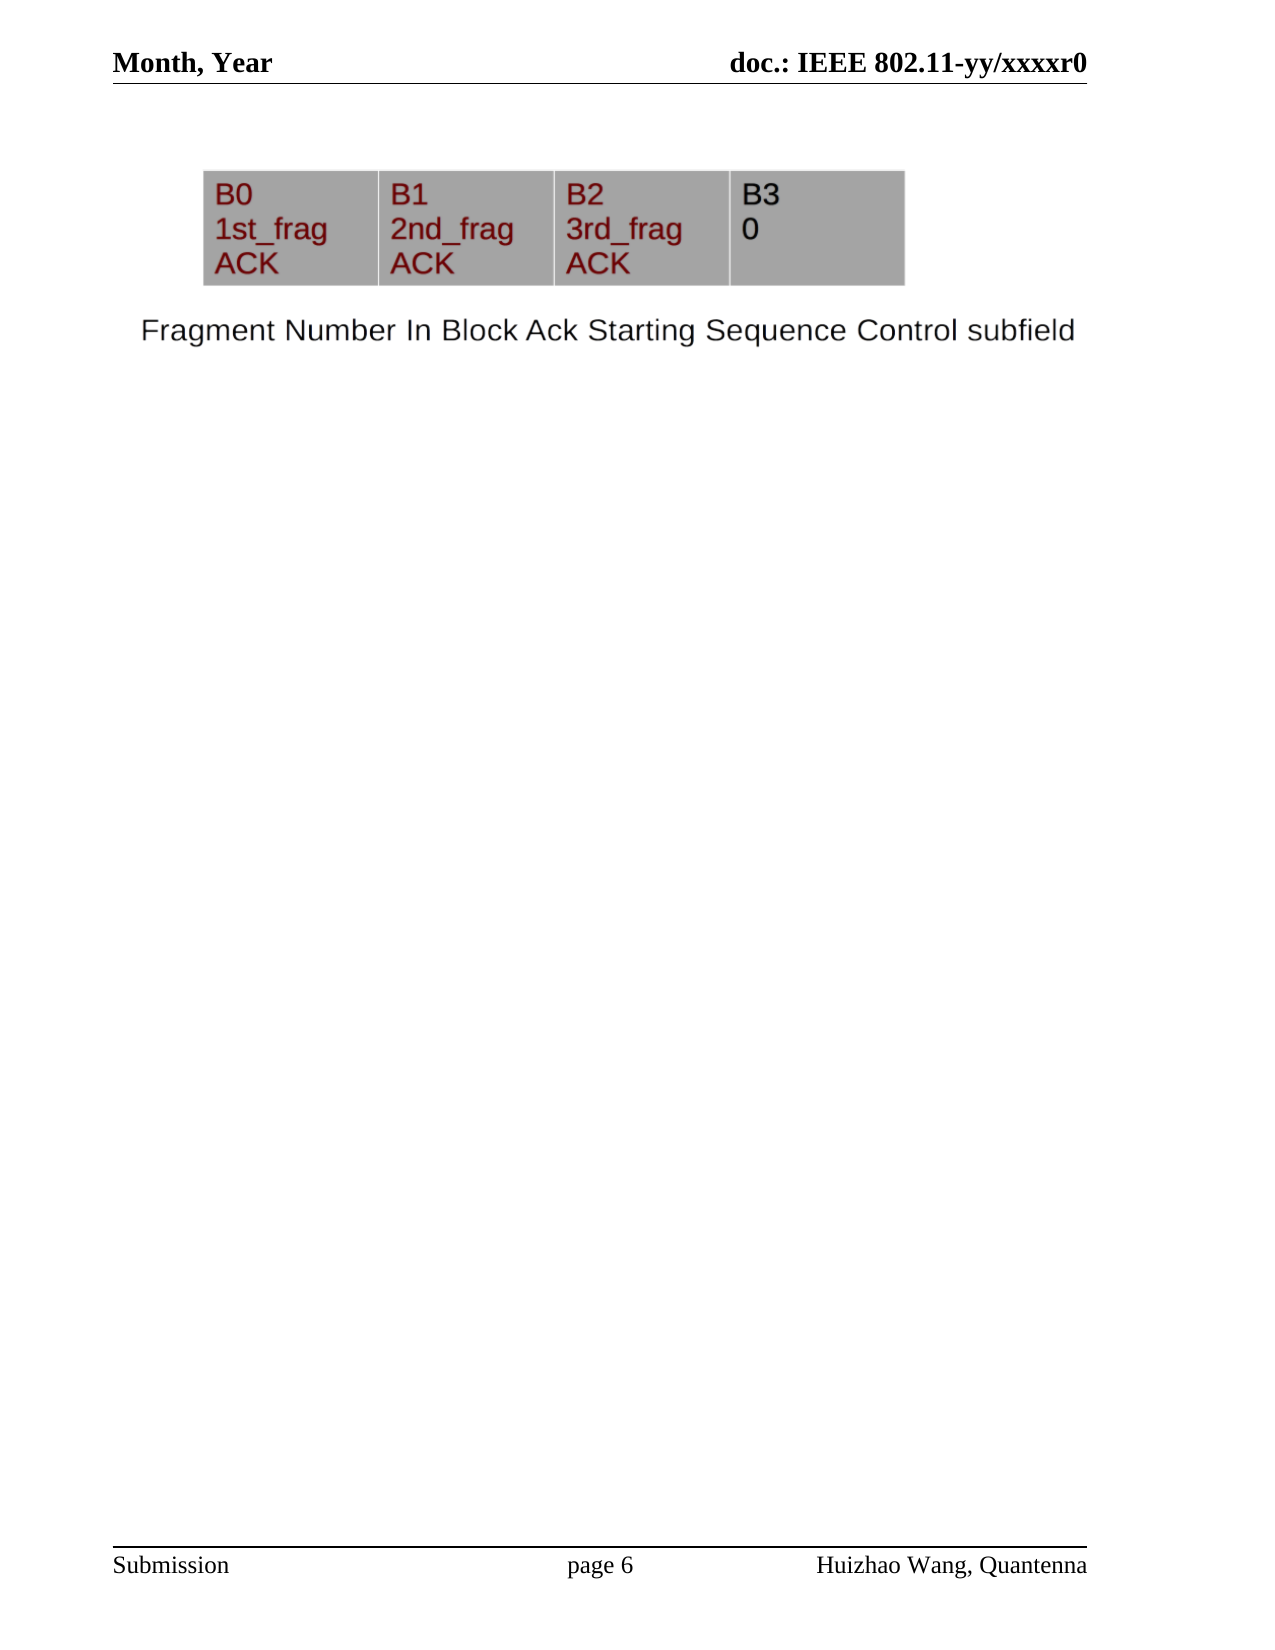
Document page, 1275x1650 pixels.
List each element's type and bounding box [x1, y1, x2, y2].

picture [112, 112, 1088, 1374]
